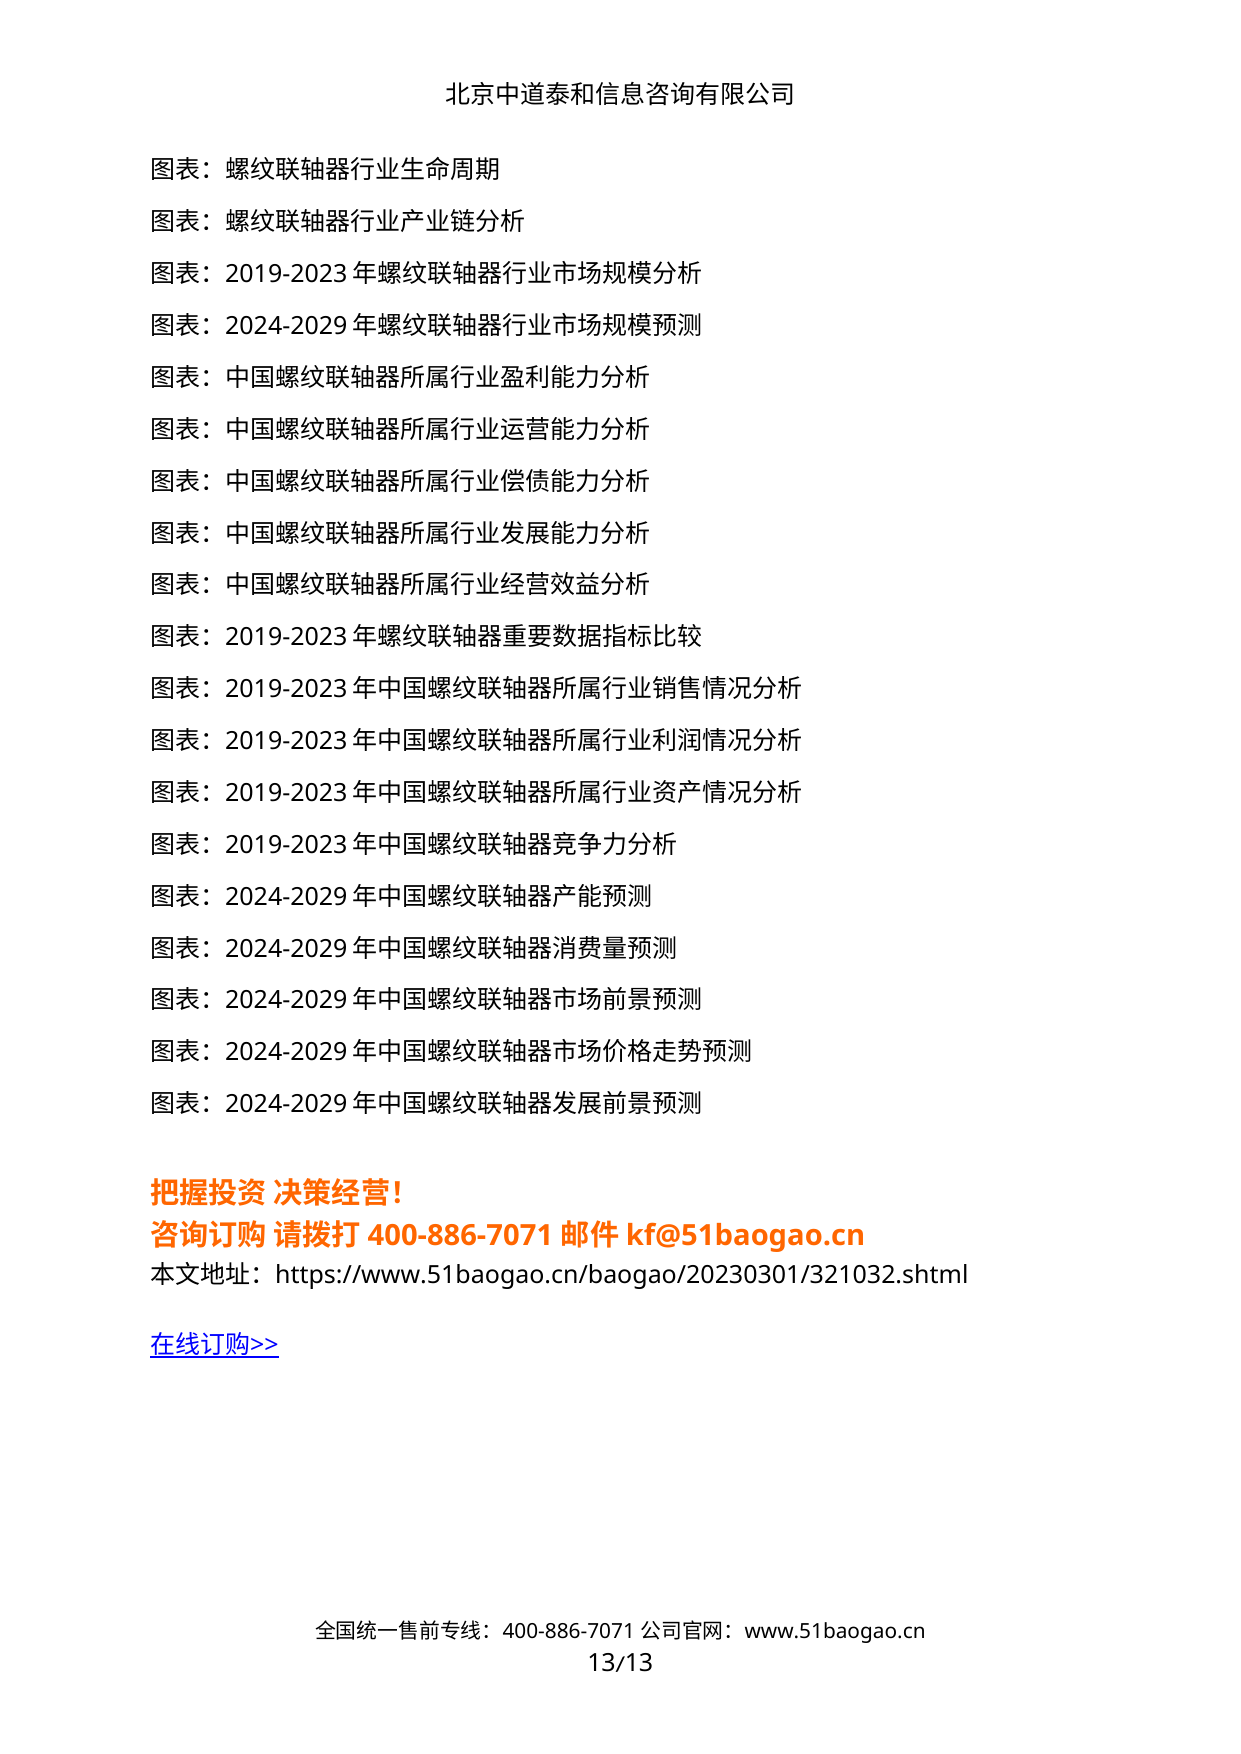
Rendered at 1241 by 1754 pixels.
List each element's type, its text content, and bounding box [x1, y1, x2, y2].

text 图表：2024-2029年中国螺纹联轴器消费量预测 [150, 928, 1090, 964]
text 图表：2024-2029年中国螺纹联轴器发展前景预测 [150, 1084, 1090, 1120]
text 图表：中国螺纹联轴器所属行业运营能力分析 [150, 409, 1090, 446]
text 图表：中国螺纹联轴器所属行业经营效益分析 [150, 565, 1090, 601]
text 图表：2019-2023年中国螺纹联轴器竞争力分析 [150, 824, 1090, 861]
text 图表：中国螺纹联轴器所属行业发展能力分析 [150, 513, 1090, 549]
text 图表：螺纹联轴器行业生命周期 [150, 150, 1090, 186]
text 图表：2019-2023年螺纹联轴器重要数据指标比较 [150, 617, 1090, 653]
text 图表：螺纹联轴器行业产业链分析 [150, 202, 1090, 238]
text 图表：2024-2029年中国螺纹联轴器市场价格走势预测 [150, 1032, 1090, 1068]
text 图表：2024-2029年中国螺纹联轴器产能预测 [150, 876, 1090, 912]
text 图表：中国螺纹联轴器所属行业偿债能力分析 [150, 461, 1090, 497]
text 图表：2024-2029年中国螺纹联轴器市场前景预测 [150, 980, 1090, 1016]
text 图表：2019-2023年中国螺纹联轴器所属行业销售情况分析 [150, 669, 1090, 705]
text 把握投资 决策经营！咨询订购 请拨打 400-886-7071 邮件 kf@51baogao.cn本文地址：https://www.51baogao.cn/baogao/20230301/321032.shtml [150, 1136, 1090, 1291]
text 图表：2019-2023年螺纹联轴器行业市场规模分析 [150, 254, 1090, 290]
text 在线订购>> [150, 1291, 1090, 1361]
text 图表：2019-2023年中国螺纹联轴器所属行业利润情况分析 [150, 721, 1090, 757]
text 图表：中国螺纹联轴器所属行业盈利能力分析 [150, 357, 1090, 394]
text 图表：2019-2023年中国螺纹联轴器所属行业资产情况分析 [150, 772, 1090, 809]
text 图表：2024-2029年螺纹联轴器行业市场规模预测 [150, 306, 1090, 342]
